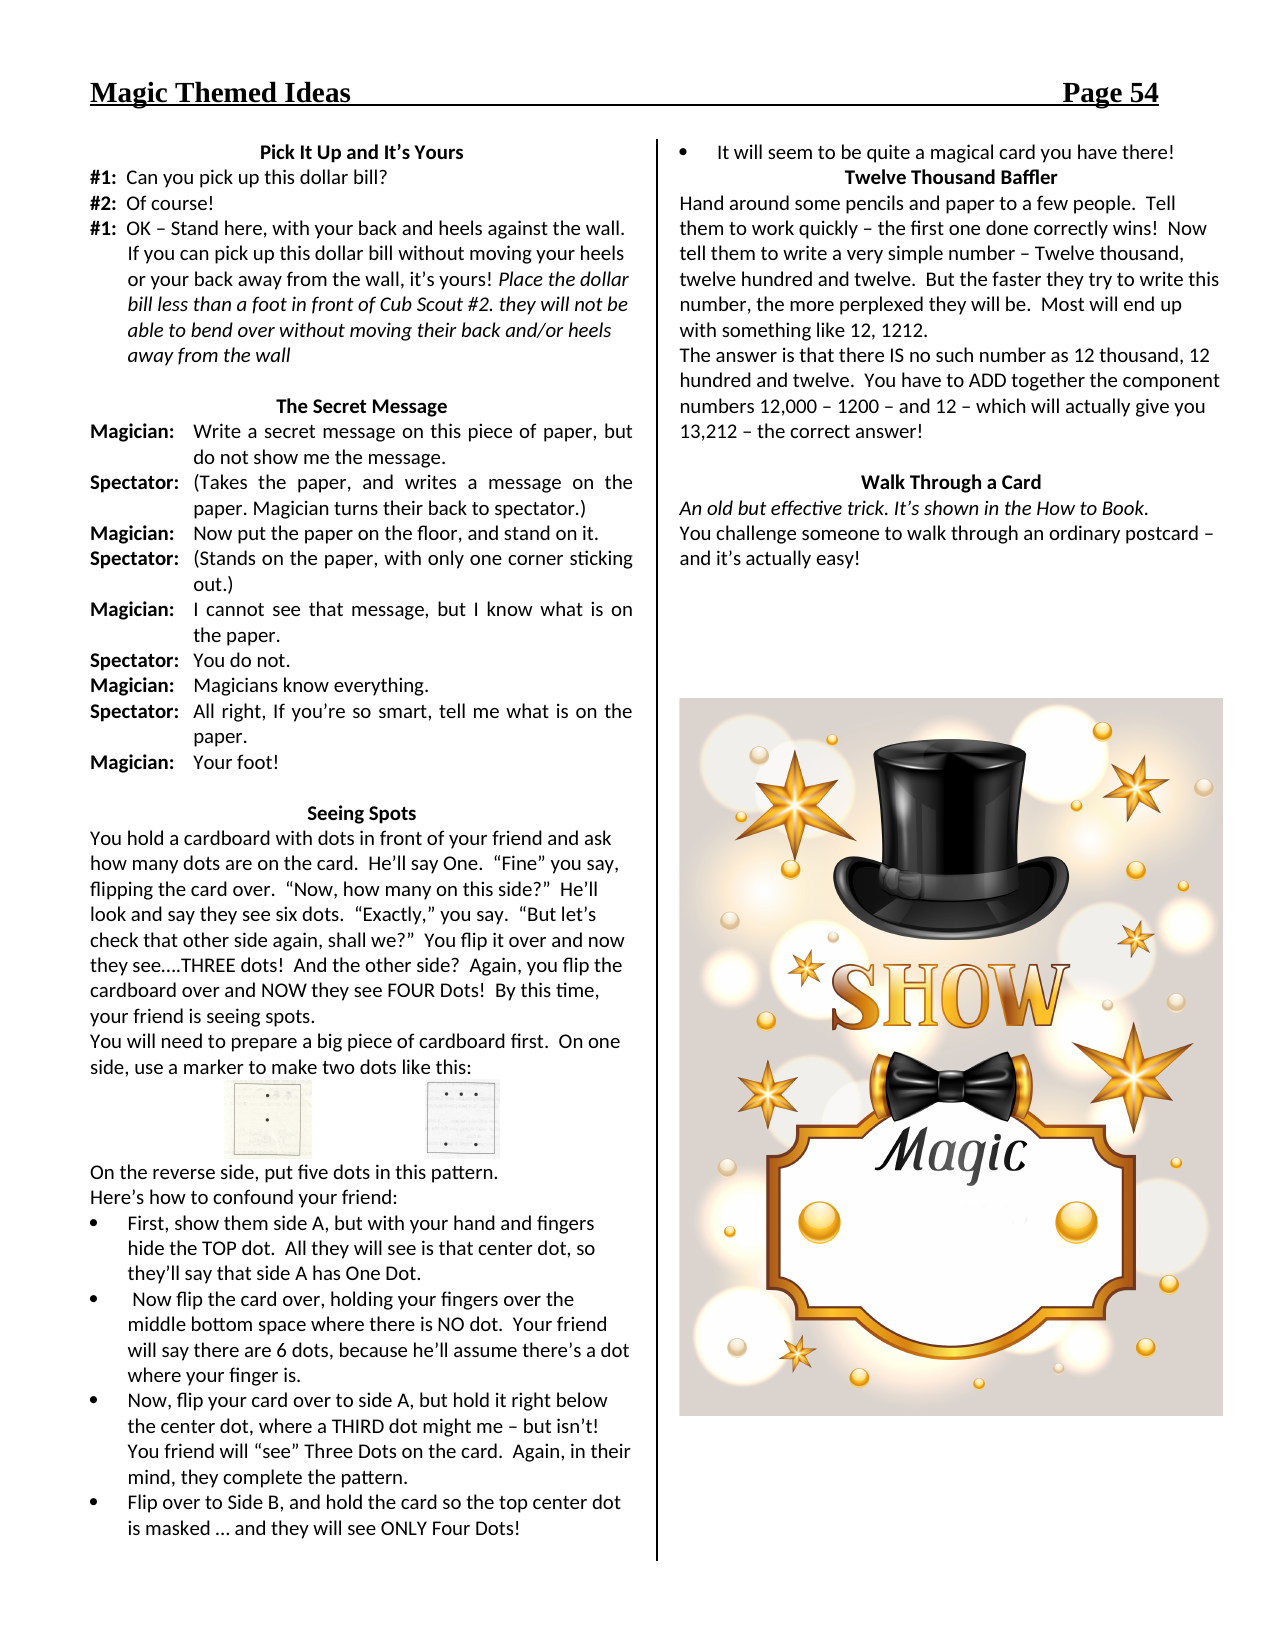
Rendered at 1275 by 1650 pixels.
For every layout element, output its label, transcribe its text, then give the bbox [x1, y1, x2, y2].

text Magician: Your foot! [90, 749, 633, 774]
text Spectator: All right, If you’re so smart, tell me what is on the paper. [90, 698, 633, 749]
text Spectator: (Takes the paper, and writes a message on the paper. Magician turns their back to spectator.) [90, 469, 633, 520]
text Magician: Now put the paper on the floor, and stand on it. [90, 520, 633, 546]
text Here’s how to confound your friend: [90, 1184, 633, 1210]
picture [679, 698, 1223, 1416]
picture [425, 1079, 500, 1159]
text Walk Through a Card [679, 469, 1223, 495]
text Seeing Spots [90, 800, 633, 825]
list First, show them side A, but with your hand and fingers hide the TOP dot. All they will see is that center dot, so they’ll say that side A has One Dot. [90, 1210, 633, 1286]
list Flip over to Side B, and hold the card so the top center dot is masked … and they will see ONLY Four Dots! [90, 1489, 633, 1540]
text Magician: Write a secret message on this piece of paper, but do not show me the message. [90, 418, 633, 469]
text The answer is that there IS no such number as 12 thousand, 12 hundred and twelve. You have to ADD together the component numbers 12,000 – 1200 – and 12 – which will actually give you 13,212 – the correct answer! [679, 342, 1223, 444]
text An old but effective trick. It’s shown in the How to Book. [679, 495, 1223, 520]
list Now, flip your card over to side A, but hold it right below the center dot, where a THIRD dot might me – but isn’t! You friend will “see” Three Dots on the card. Again, in their mind, they complete the pattern. [90, 1388, 633, 1489]
text Magician: I cannot see that message, but I know what is on the paper. [90, 596, 633, 647]
text On the reverse side, put five dots in this pattern. [90, 1159, 633, 1184]
picture [223, 1080, 313, 1159]
text You hold a cardboard with dots in front of your friend and ask how many dots are on the card. He’ll say One. “Fine” you say, flipping the card over. “Now, how many on this side?” He’ll look and say they see six dots. “Exactly,” you say. “But let’s check that other side again, shall we?” You flip it over and now they see….THREE dots! And the other side? Again, you flip the cardboard over and NOW they see FOUR Dots! By this time, your friend is seeing spots. [90, 825, 633, 1028]
text Hand around some pencils and paper to a few people. Tell them to work quickly – the first one done correctly wins! Now tell them to write a very simple number – Twelve thousand, twelve hundred and twelve. But the faster they try to write this number, the more perplexed they will be. Most will end up with something like 12, 1212. [679, 190, 1223, 342]
text #1: OK – Stand here, with your back and heels against the wall. If you can pick up this dollar bill without moving your heels or your back away from the wall, it’s yours! Place the dollar bill less than a foot in front of Cub Scout #2. they will not be able to bend over without moving their back and/or heels away from the wall [90, 215, 633, 368]
text You will need to prepare a big piece of cardboard first. On one side, use a marker to make two dots like this: [90, 1028, 633, 1079]
text Twelve Thousand Baffler [679, 164, 1223, 190]
text The Secret Message [90, 393, 633, 418]
text Magician: Magicians know everything. [90, 673, 633, 698]
text Pick It Up and It’s Yours [90, 139, 633, 164]
text Spectator: You do not. [90, 647, 633, 673]
text You challenge someone to walk through an ordinary postcard – and it’s actually easy! [679, 520, 1223, 571]
text Spectator: (Stands on the paper, with only one corner sticking out.) [90, 546, 633, 596]
text #1: Can you pick up this dollar bill? [90, 164, 633, 190]
text #2: Of course! [90, 190, 633, 215]
list Now flip the card over, holding your fingers over the middle bottom space where there is NO dot. Your friend will say there are 6 dots, because he’ll assume there’s a dot where your finger is. [90, 1286, 633, 1388]
list It will seem to be quite a magical card you have there! [679, 139, 1223, 164]
